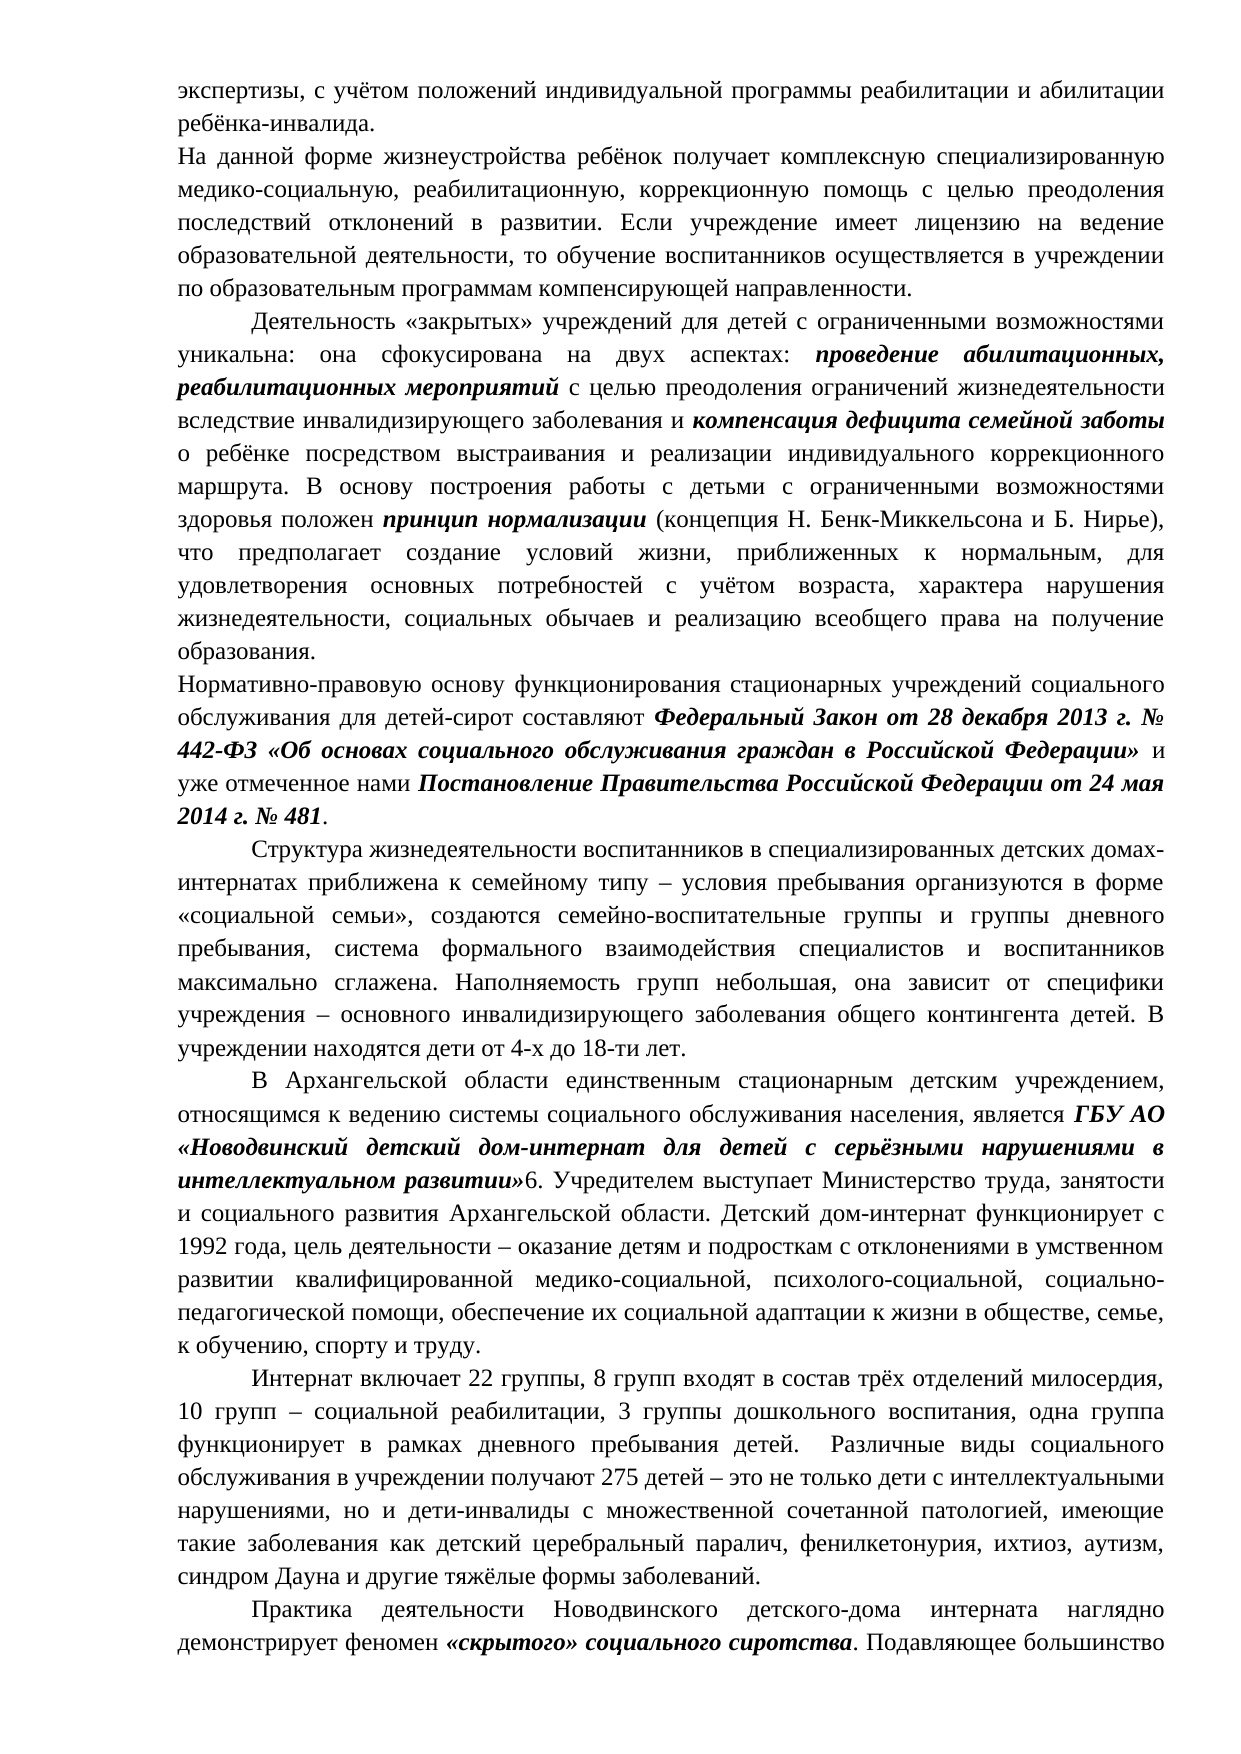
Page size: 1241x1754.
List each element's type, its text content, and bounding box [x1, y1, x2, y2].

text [177, 75, 1165, 137]
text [177, 1594, 1165, 1656]
text Нормативно-правовую основу функционирования стационарных учреждений социального обслуживания для детей-сирот составляют Федеральный Закон от 28 декабря 2013 г. № 442-ФЗ «Об основах социального обслуживания граждан в Российской Федерации» и уже отмеченное нами Постановление Правительства Российской Федерации от 24 мая 2014 г. № 481. [177, 669, 1165, 830]
text В Архангельской области единственным стационарным детским учреждением, относящимся к ведению системы социального обслуживания населения, является ГБУ АО «Новодвинский детский дом-интернат для детей с серьёзными нарушениями в интеллектуальном развитии»6. Учредителем выступает Министерство труда, занятости и социального развития Архангельской области. Детский дом-интернат функционирует с 1992 года, цель деятельности – оказание детям и подросткам с отклонениями в умственном развитии квалифицированной медико-социальной, психолого-социальной, социально-педагогической помощи, обеспечение их социальной адаптации к жизни в обществе, семье, к обучению, спорту и труду. [177, 1066, 1165, 1358]
text Структура жизнедеятельности воспитанников в специализированных детских домах-интернатах приближена к семейному типу – условия пребывания организуются в форме «социальной семьи», создаются семейно-воспитательные группы и группы дневного пребывания, система формального взаимодействия специалистов и воспитанников максимально сглажена. Наполняемость групп небольшая, она зависит от специфики учреждения – основного инвалидизирующего заболевания общего контингента детей. В учреждении находятся дети от 4-х до 18-ти лет. [177, 834, 1165, 1061]
text Деятельность «закрытых» учреждений для детей с ограниченными возможностями уникальна: она сфокусирована на двух аспектах: проведение абилитационных, реабилитационных мероприятий с целью преодоления ограничений жизнедеятельности вследствие инвалидизирующего заболевания и компенсация дефицита семейной заботы о ребёнке посредством выстраивания и реализации индивидуального коррекционного маршрута. В основу построения работы с детьми с ограниченными возможностями здоровья положен принцип нормализации (концепция Н. Бенк-Миккельсона и Б. Нирье), что предполагает создание условий жизни, приближенных к нормальным, для удовлетворения основных потребностей с учётом возраста, характера нарушения жизнедеятельности, социальных обычаев и реализацию всеобщего права на получение образования. [177, 306, 1165, 665]
text На данной форме жизнеустройства ребёнок получает комплексную специализированную медико-социальную, реабилитационную, коррекционную помощь с целью преодоления последствий отклонений в развитии. Если учреждение имеет лицензию на ведение образовательной деятельности, то обучение воспитанников осуществляется в учреждении по образовательным программам компенсирующей направленности. [177, 141, 1165, 302]
text Интернат включает 22 группы, 8 групп входят в состав трёх отделений милосердия, 10 групп – социальной реабилитации, 3 группы дошкольного воспитания, одна группа функционирует в рамках дневного пребывания детей. Различные виды социального обслуживания в учреждении получают 275 детей – это не только дети с интеллектуальными нарушениями, но и дети-инвалиды с множественной сочетанной патологией, имеющие такие заболевания как детский церебральный паралич, фенилкетонурия, ихтиоз, аутизм, синдром Дауна и другие тяжёлые формы заболеваний. [177, 1363, 1165, 1590]
